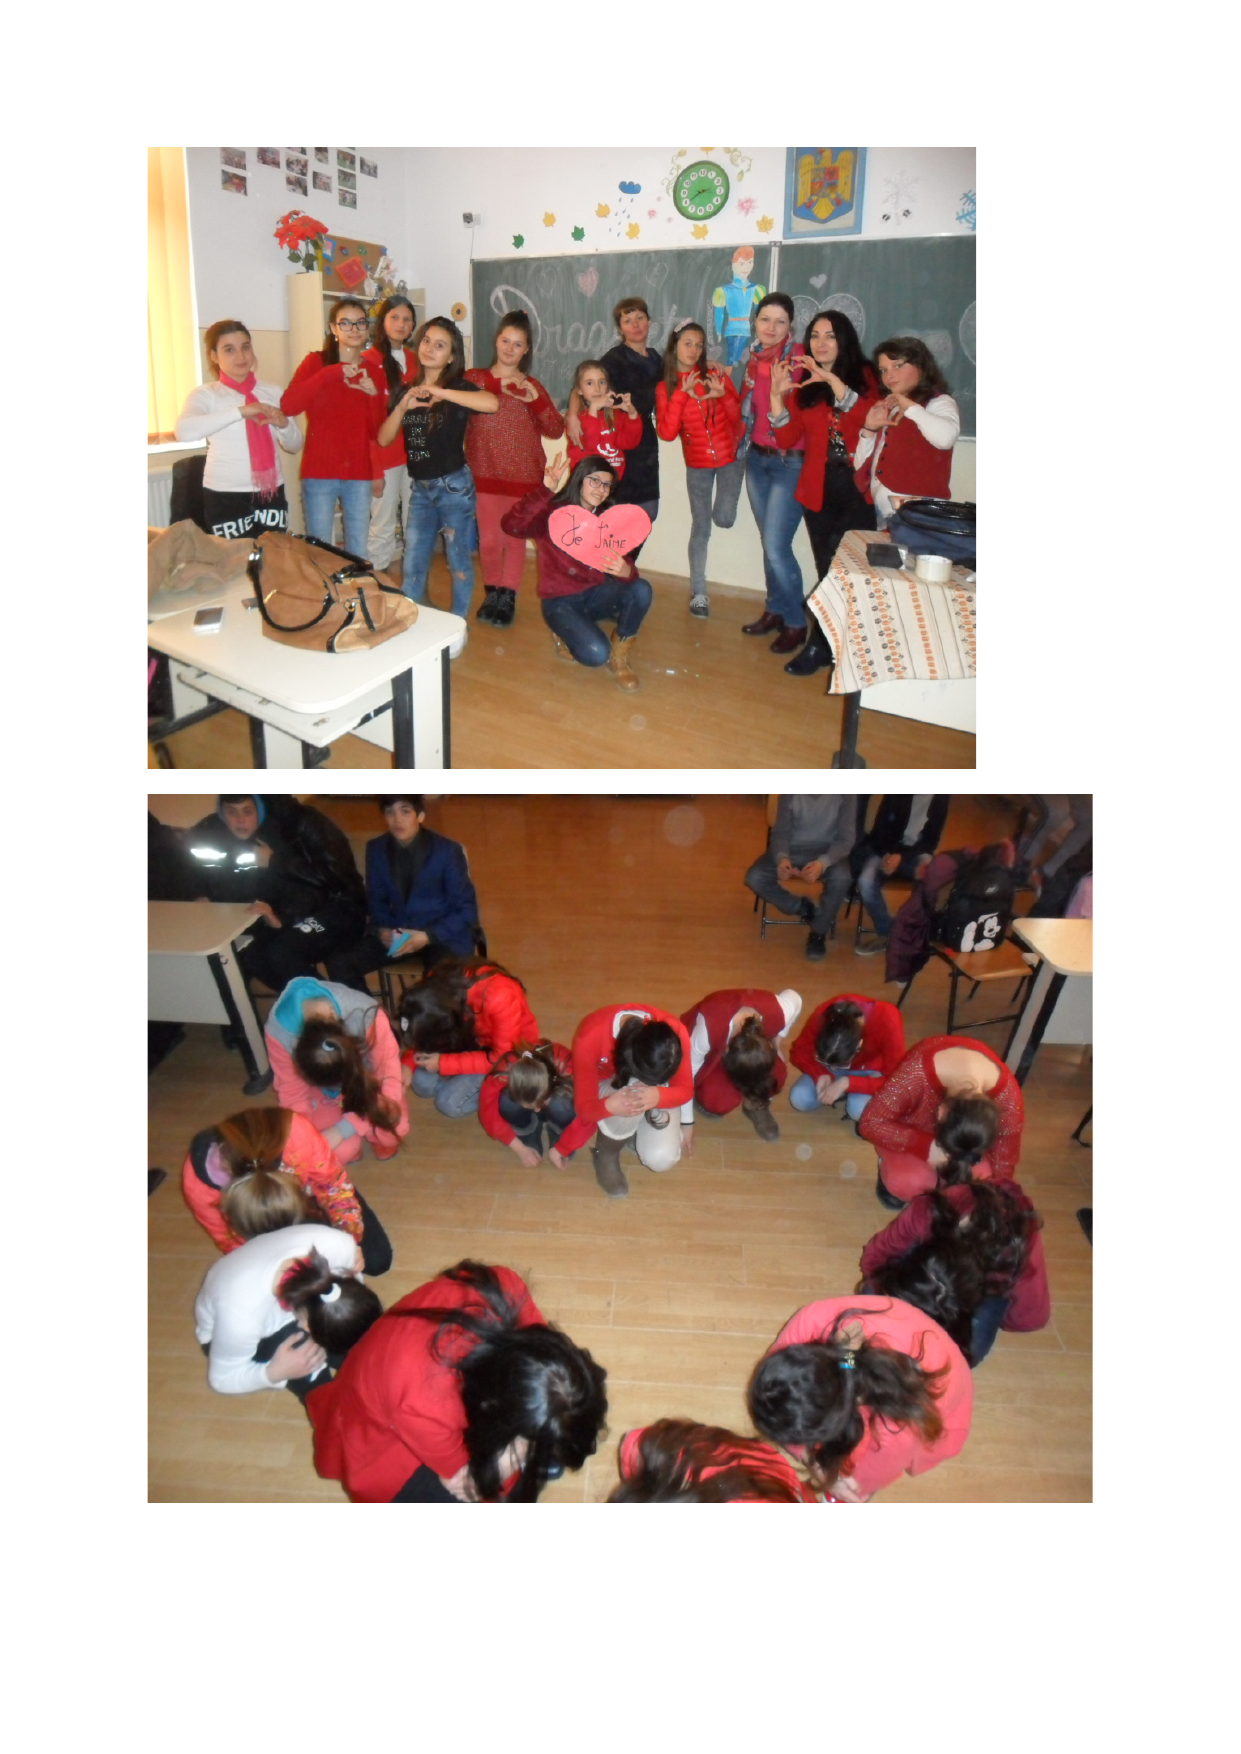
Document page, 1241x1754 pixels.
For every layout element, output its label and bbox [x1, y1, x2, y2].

picture [147, 794, 1093, 1503]
picture [147, 147, 977, 769]
